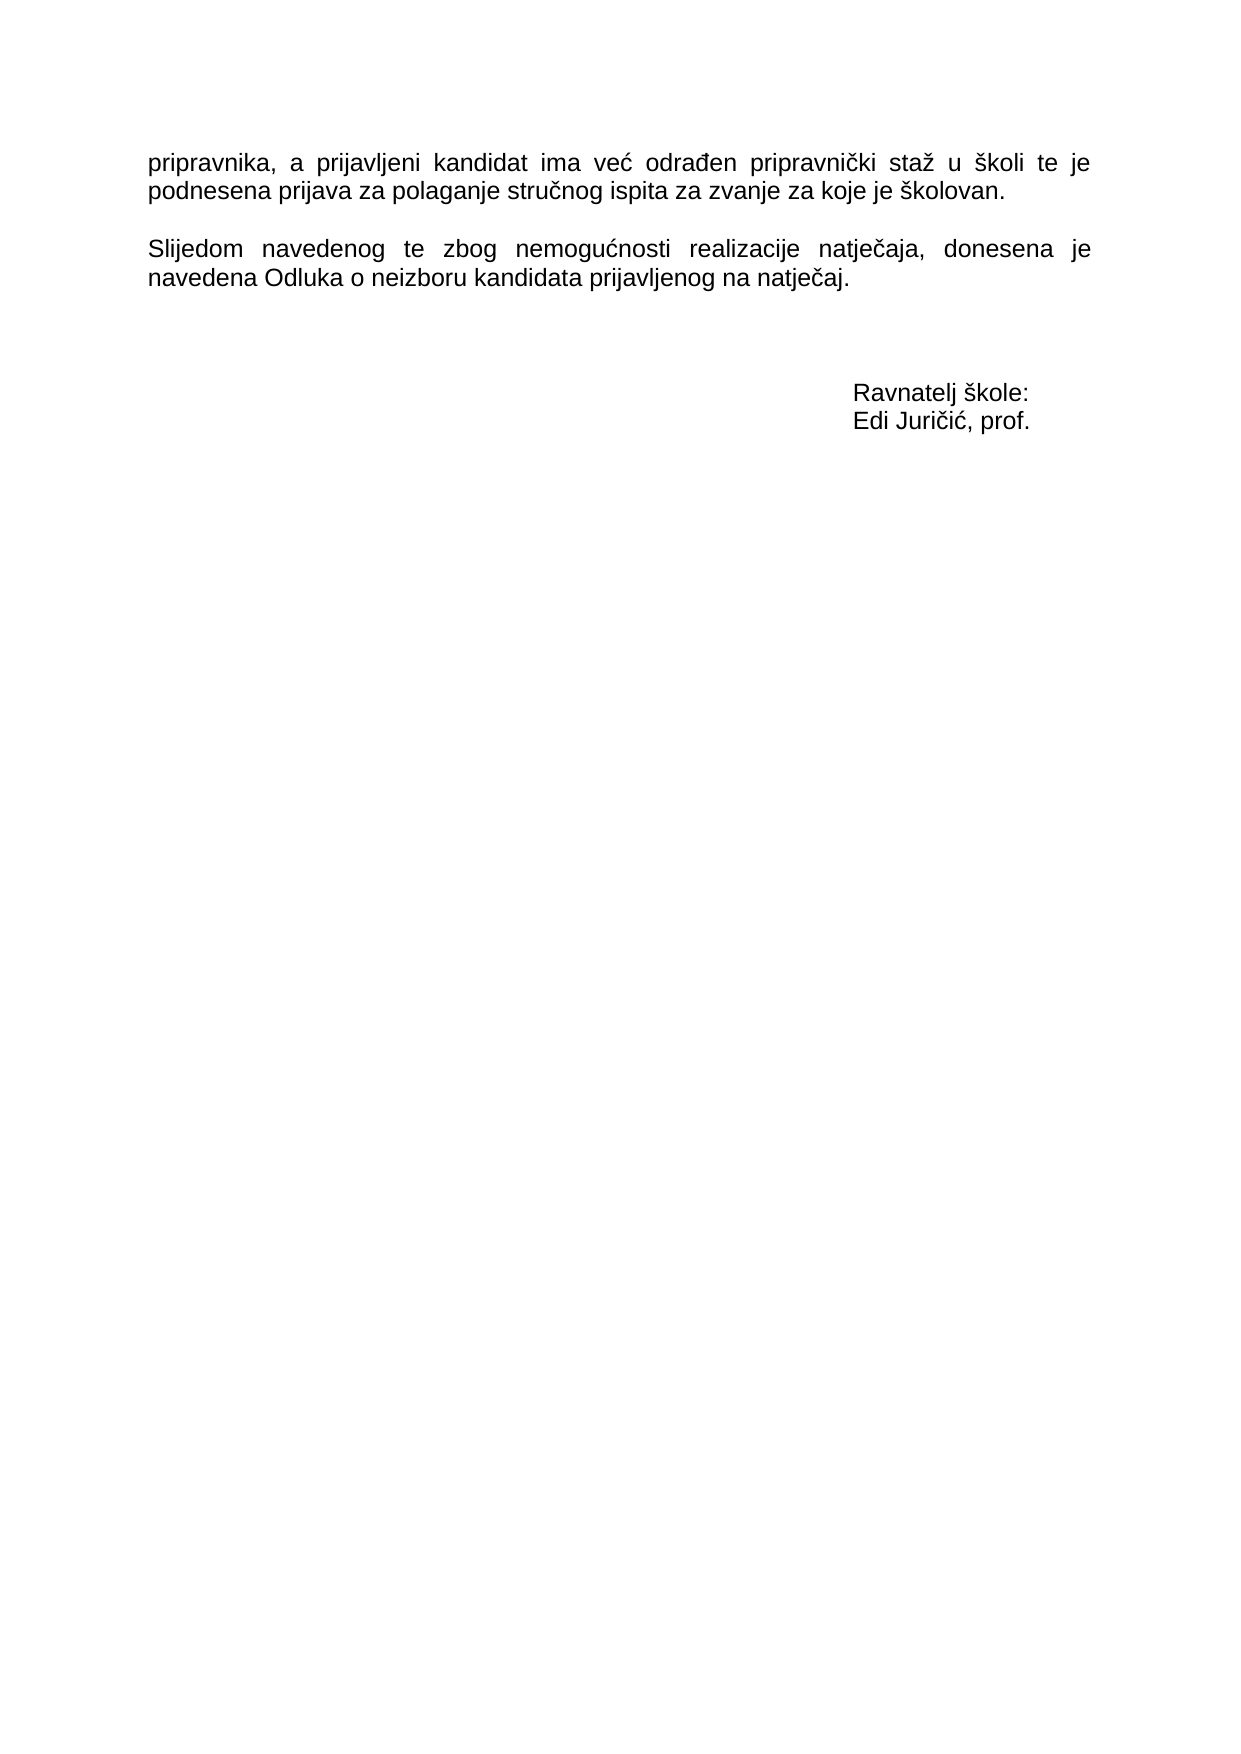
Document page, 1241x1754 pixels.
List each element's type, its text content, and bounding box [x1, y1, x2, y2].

text Edi Juričić, prof. [853, 406, 1093, 435]
text Slijedom navedenog te zbog nemogućnosti realizacije natječaja, donesena je navedena Odluka o neizboru kandidata prijavljenog na natječaj. [148, 234, 1093, 291]
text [148, 148, 1093, 205]
text Ravnatelj škole: [853, 378, 1093, 406]
